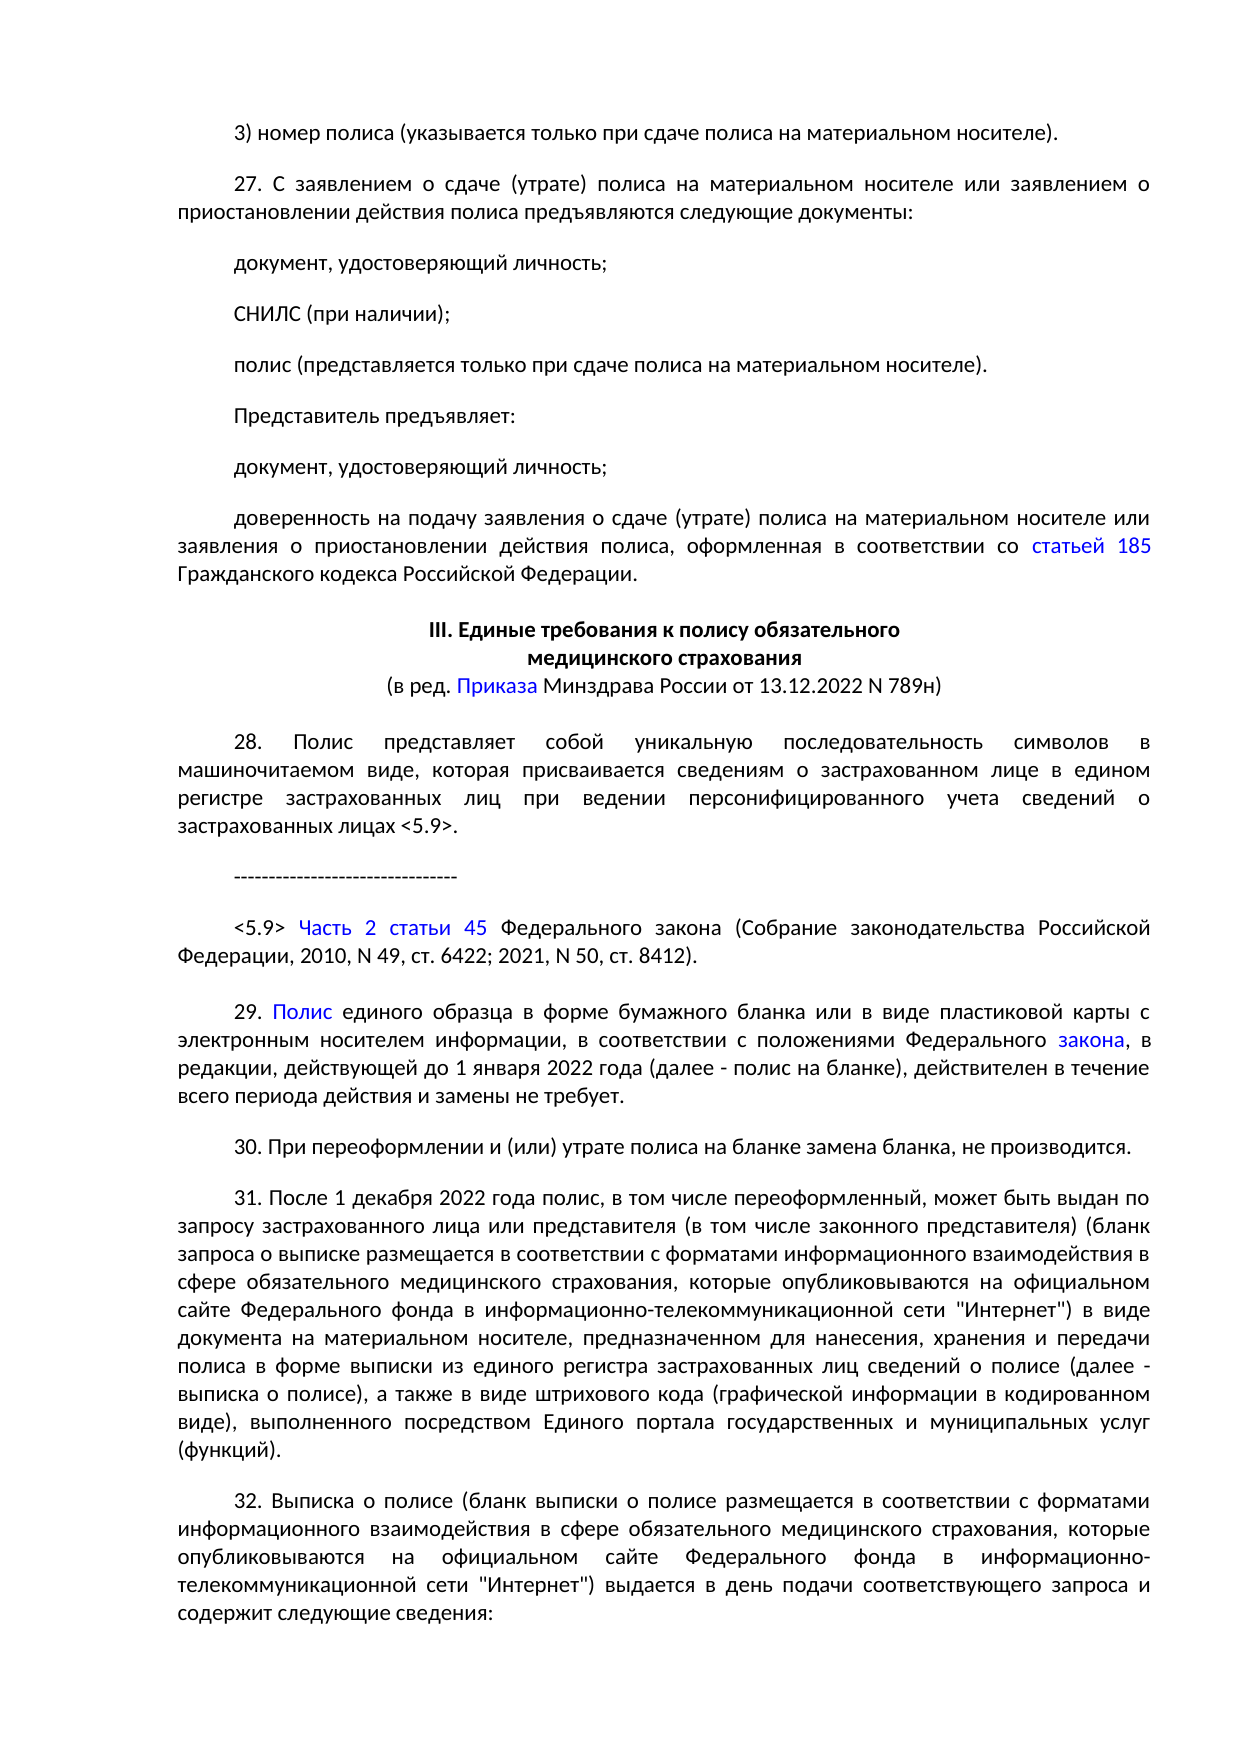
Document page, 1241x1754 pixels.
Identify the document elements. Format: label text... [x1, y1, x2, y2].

text 32. Выписка о полисе (бланк выписки о полисе размещается в соответствии с форматами информационного взаимодействия в сфере обязательного медицинского страхования, которые опубликовываются на официальном сайте Федерального фонда в информационно-телекоммуникационной сети "Интернет") выдается в день подачи соответствующего запроса и содержит следующие сведения: [177, 1486, 1152, 1626]
text СНИЛС (при наличии); [177, 299, 1152, 327]
text доверенность на подачу заявления о сдаче (утрате) полиса на материальном носителе или заявления о приостановлении действия полиса, оформленная в соответствии со статьей 185 Гражданского кодекса Российской Федерации. [177, 503, 1152, 587]
text документ, удостоверяющий личность; [177, 248, 1152, 276]
text (в ред. Приказа Минздрава России от 13.12.2022 N 789н) [177, 671, 1152, 699]
title III. Единые требования к полису обязательного [177, 615, 1152, 643]
text Представитель предъявляет: [177, 401, 1152, 429]
text документ, удостоверяющий личность; [177, 452, 1152, 480]
text 28. Полис представляет собой уникальную последовательность символов в машиночитаемом виде, которая присваивается сведениям о застрахованном лице в едином регистре застрахованных лиц при ведении персонифицированного учета сведений о застрахованных лицах <5.9>. [177, 727, 1152, 839]
text 3) номер полиса (указывается только при сдаче полиса на материальном носителе). [177, 118, 1152, 146]
text <5.9> Часть 2 статьи 45 Федерального закона (Собрание законодательства Российской Федерации, 2010, N 49, ст. 6422; 2021, N 50, ст. 8412). [177, 913, 1152, 969]
text 27. С заявлением о сдаче (утрате) полиса на материальном носителе или заявлением о приостановлении действия полиса предъявляются следующие документы: [177, 169, 1152, 225]
title медицинского страхования [177, 643, 1152, 671]
text -------------------------------- [177, 862, 1152, 890]
text 31. После 1 декабря 2022 года полис, в том числе переоформленный, может быть выдан по запросу застрахованного лица или представителя (в том числе законного представителя) (бланк запроса о выписке размещается в соответствии с форматами информационного взаимодействия в сфере обязательного медицинского страхования, которые опубликовываются на официальном сайте Федерального фонда в информационно-телекоммуникационной сети "Интернет") в виде документа на материальном носителе, предназначенном для нанесения, хранения и передачи полиса в форме выписки из единого регистра застрахованных лиц сведений о полисе (далее - выписка о полисе), а также в виде штрихового кода (графической информации в кодированном виде), выполненного посредством Единого портала государственных и муниципальных услуг (функций). [177, 1183, 1152, 1463]
text полис (представляется только при сдаче полиса на материальном носителе). [177, 350, 1152, 378]
text 30. При переоформлении и (или) утрате полиса на бланке замена бланка, не производится. [177, 1132, 1152, 1160]
text 29. Полис единого образца в форме бумажного бланка или в виде пластиковой карты с электронным носителем информации, в соответствии с положениями Федерального закона, в редакции, действующей до 1 января 2022 года (далее - полис на бланке), действителен в течение всего периода действия и замены не требует. [177, 997, 1152, 1109]
